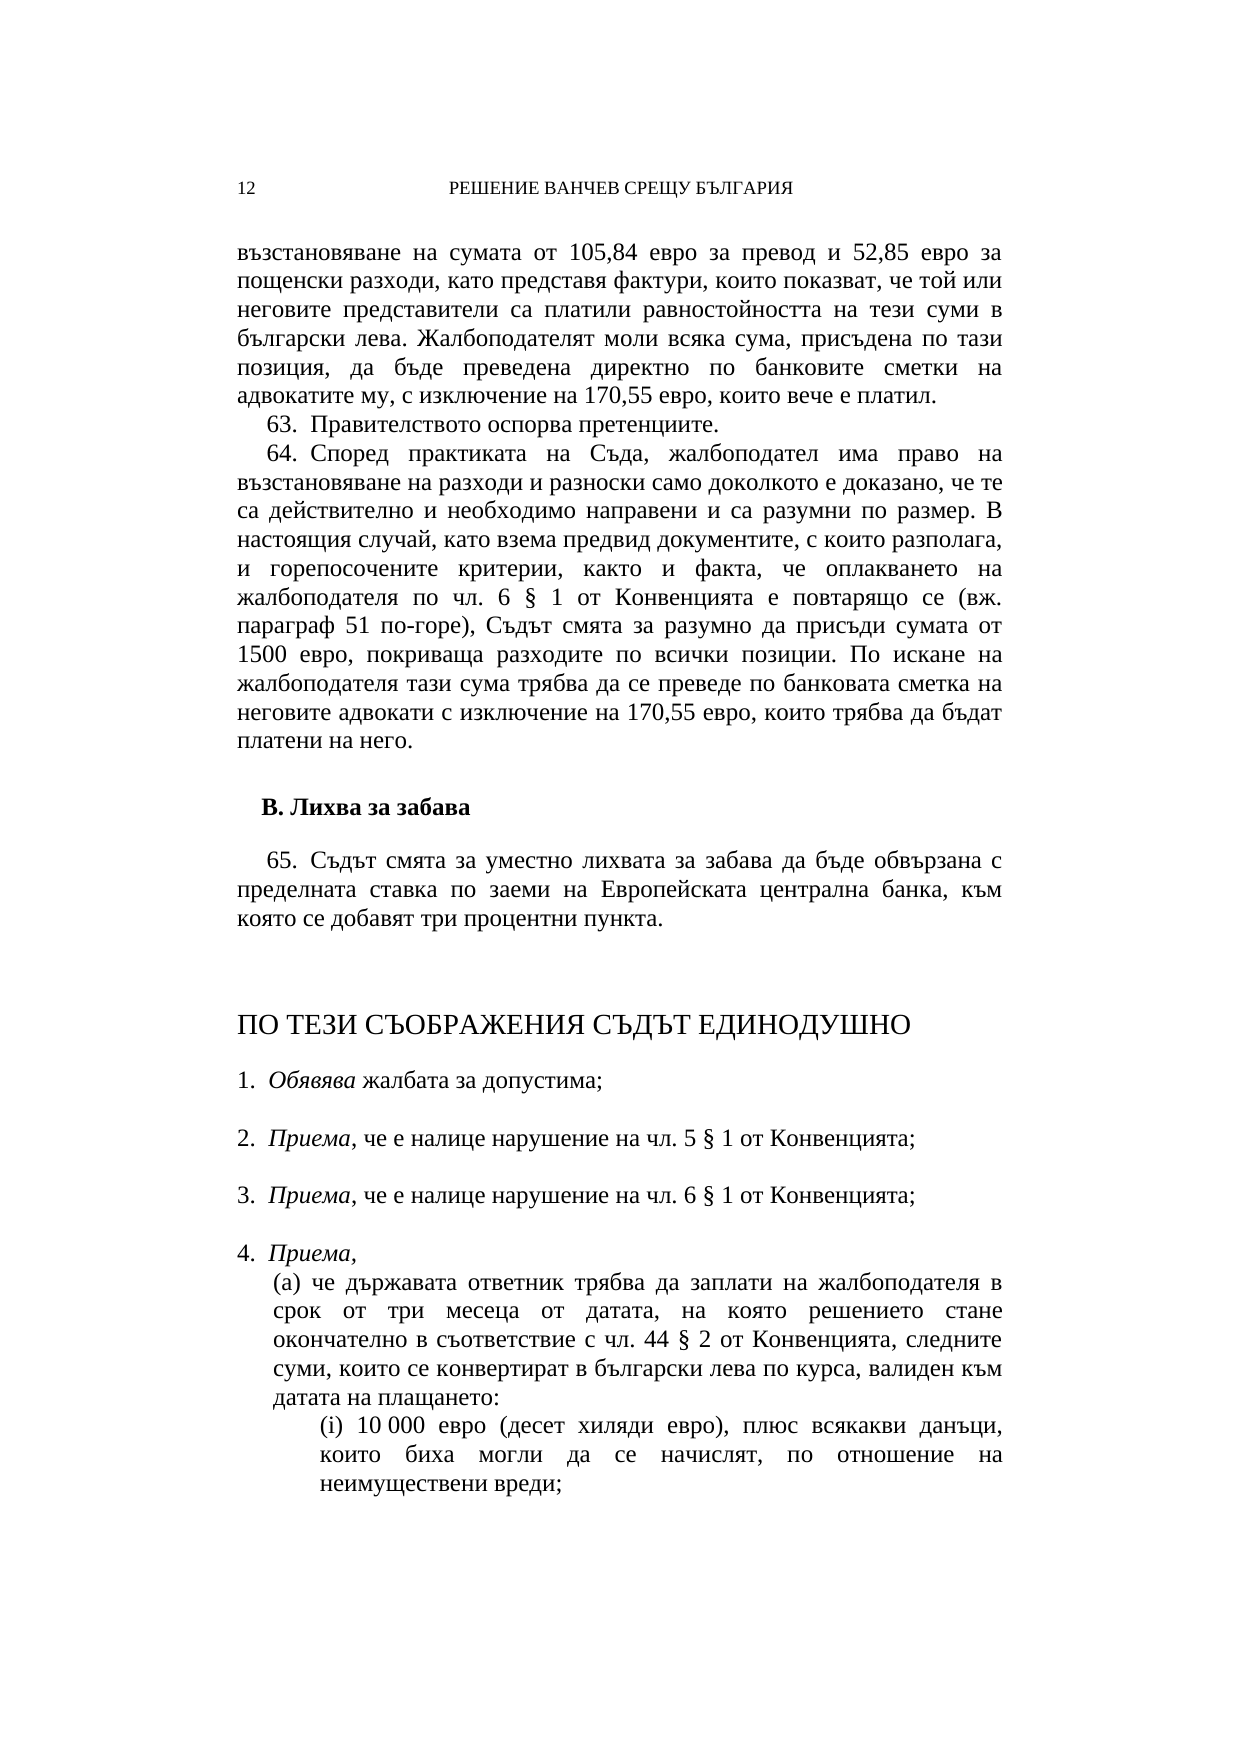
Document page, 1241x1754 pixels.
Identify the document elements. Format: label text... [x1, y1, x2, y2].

list 1. Обявява жалбата за допустима; [237, 1065, 1003, 1094]
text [237, 237, 1003, 409]
list 3. Приема, че е налице нарушение на чл. 6 § 1 от Конвенцията; [237, 1180, 1003, 1209]
list 2. Приема, че е налице нарушение на чл. 5 § 1 от Конвенцията; [237, 1123, 1003, 1152]
title ПО ТЕЗИ СЪОБРАЖЕНИЯ СЪДЪТ ЕДИНОДУШНО [237, 1007, 1003, 1040]
list (а) че държавата ответник трябва да заплати на жалбоподателя в срок от три месеца от датата, на която решението стане окончателно в съответствие с чл. 44 § 2 от Конвенцията, следните суми, които се конвертират в български лева по курса, валиден към датата на плащането: [273, 1267, 1003, 1410]
subtitle В. Лихва за забава [261, 792, 1003, 821]
list 4. Приема, [237, 1238, 1003, 1267]
text 64. Според практиката на Съда, жалбоподател има право на възстановяване на разходи и разноски само доколкото е доказано, че те са действително и необходимо направени и са разумни по размер. В настоящия случай, като взема предвид документите, с които разполага, и горепосочените критерии, както и факта, че оплакването на жалбоподателя по чл. 6 § 1 от Конвенцията е повтарящо се (вж. параграф 51 по-горе), Съдът смята за разумно да присъди сумата от 1500 евро, покриваща разходите по всички позиции. По искане на жалбоподателя тази сума трябва да се преведе по банковата сметка на неговите адвокати с изключение на 170,55 евро, които трябва да бъдат платени на него. [237, 438, 1003, 754]
text 63. Правителството оспорва претенциите. [237, 409, 1003, 438]
list (i) 10 000 евро (десет хиляди евро), плюс всякакви данъци, които биха могли да се начислят, по отношение на неимуществени вреди; [319, 1410, 1003, 1497]
text 65. Съдът смята за уместно лихвата за забава да бъде обвързана с пределната ставка по заеми на Европейската централна банка, към която се добавят три процентни пункта. [237, 846, 1003, 932]
